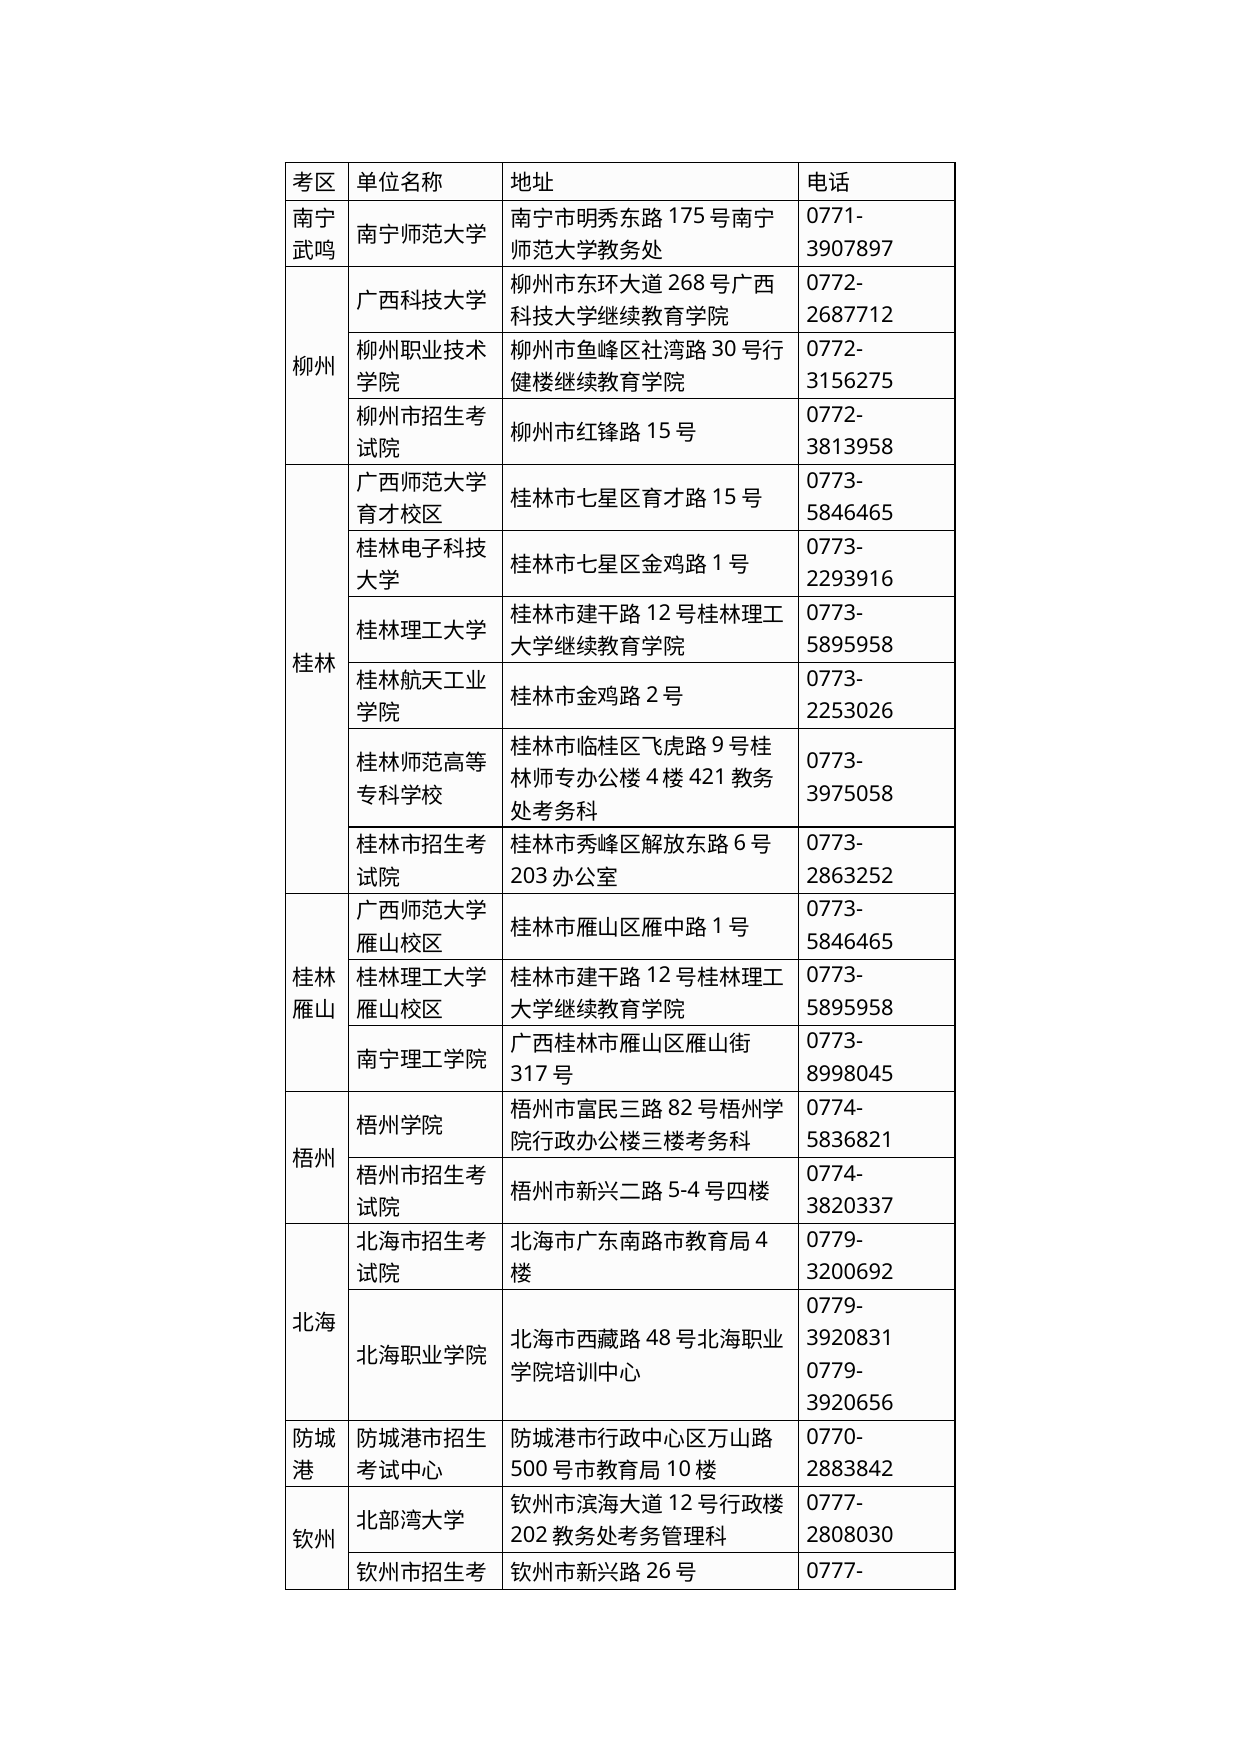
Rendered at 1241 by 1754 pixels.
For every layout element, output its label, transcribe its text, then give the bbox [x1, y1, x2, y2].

table_cell 梧州市富民三路82号梧州学院行政办公楼三楼考务科 [503, 1092, 798, 1157]
table_cell 桂林市秀峰区解放东路6号203办公室 [503, 828, 798, 892]
table_cell 南宁理工学院 [349, 1026, 502, 1091]
table_cell 梧州市招生考试院 [349, 1158, 502, 1223]
table_cell 0772-3156275 [799, 333, 954, 398]
table_cell 钦州 [286, 1487, 348, 1589]
table_cell 钦州市招生考试院 [349, 1553, 502, 1589]
table_cell 0770-2883842 [799, 1421, 954, 1486]
table_cell 0773-3975058 [799, 729, 954, 826]
table_cell 柳州市东环大道268号广西科技大学继续教育学院 [503, 267, 798, 332]
table_cell 柳州职业技术学院 [349, 333, 502, 398]
table_header 地址 [503, 163, 798, 199]
table_cell 梧州 [286, 1092, 348, 1223]
table_cell 桂林航天工业学院 [349, 663, 502, 728]
table_header 考区 [286, 163, 348, 199]
table_cell 南宁市明秀东路175号南宁师范大学教务处 [503, 201, 798, 266]
table_cell 北海市广东南路市教育局4楼 [503, 1224, 798, 1289]
table_cell 柳州 [286, 267, 348, 464]
table_cell 钦州市新兴路26号 [503, 1553, 798, 1589]
table_cell 0773-5846465 [799, 465, 954, 530]
table_cell 广西桂林市雁山区雁山街317号 [503, 1026, 798, 1091]
table_cell 0773-5895958 [799, 960, 954, 1024]
table_cell 广西师范大学育才校区 [349, 465, 502, 530]
table_cell 0774-5836821 [799, 1092, 954, 1157]
table_cell 柳州市鱼峰区社湾路30号行健楼继续教育学院 [503, 333, 798, 398]
table_cell 防城港市行政中心区万山路500号市教育局10楼 [503, 1421, 798, 1486]
table_cell 桂林市七星区育才路15号 [503, 465, 798, 530]
table_cell 桂林市临桂区飞虎路9号桂林师专办公楼4楼421教务处考务科 [503, 729, 798, 826]
table_cell 0774-3820337 [799, 1158, 954, 1223]
table_cell 0773-5846465 [799, 894, 954, 958]
table_cell 柳州市招生考试院 [349, 399, 502, 464]
table_cell 0777-2808030 [799, 1487, 954, 1552]
table_cell 0771-3907897 [799, 201, 954, 266]
table_cell 北部湾大学 [349, 1487, 502, 1552]
table_cell 桂林市建干路12号桂林理工大学继续教育学院 [503, 960, 798, 1024]
table_cell 南宁师范大学 [349, 201, 502, 266]
table_cell 桂林市七星区金鸡路1号 [503, 531, 798, 596]
table_cell 0773-2293916 [799, 531, 954, 596]
table_cell 0773-8998045 [799, 1026, 954, 1091]
table_cell 桂林市金鸡路2号 [503, 663, 798, 728]
table_cell 桂林 雁山 [286, 894, 348, 1091]
table_cell 防城港市招生考试中心 [349, 1421, 502, 1486]
table_cell 0773-2863252 [799, 828, 954, 892]
table_header 电话 [799, 163, 954, 199]
table_cell 桂林市招生考试院 [349, 828, 502, 892]
table_cell 桂林市雁山区雁中路1号 [503, 894, 798, 958]
table_cell 北海市西藏路48号北海职业学院培训中心 [503, 1290, 798, 1420]
table_cell 广西科技大学 [349, 267, 502, 332]
table_cell 桂林电子科技大学 [349, 531, 502, 596]
table_cell 北海市招生考试院 [349, 1224, 502, 1289]
table_cell 钦州市滨海大道12号行政楼202教务处考务管理科 [503, 1487, 798, 1552]
table_cell 桂林 [286, 465, 348, 892]
table_cell 北海 [286, 1224, 348, 1420]
table_cell 桂林师范高等专科学校 [349, 729, 502, 826]
table_cell 柳州市红锋路15号 [503, 399, 798, 464]
table_cell 0772-2687712 [799, 267, 954, 332]
table_cell 0773-2253026 [799, 663, 954, 728]
table_cell 梧州市新兴二路5-4号四楼 [503, 1158, 798, 1223]
table_cell 广西师范大学雁山校区 [349, 894, 502, 958]
table_cell 桂林理工大学雁山校区 [349, 960, 502, 1024]
table_header 单位名称 [349, 163, 502, 199]
table_cell 梧州学院 [349, 1092, 502, 1157]
table_cell 南宁 武鸣 [286, 201, 348, 266]
table_cell 防城 港 [286, 1421, 348, 1486]
table_cell 北海职业学院 [349, 1290, 502, 1420]
table_cell 0777-2839151 [799, 1553, 954, 1589]
table_cell 0772-3813958 [799, 399, 954, 464]
table_cell 0779-3200692 [799, 1224, 954, 1289]
table_cell 0773-5895958 [799, 597, 954, 662]
table_cell 0779-3920831 0779-3920656 [799, 1290, 954, 1420]
table_cell 桂林市建干路12号桂林理工大学继续教育学院 [503, 597, 798, 662]
table_cell 桂林理工大学 [349, 597, 502, 662]
